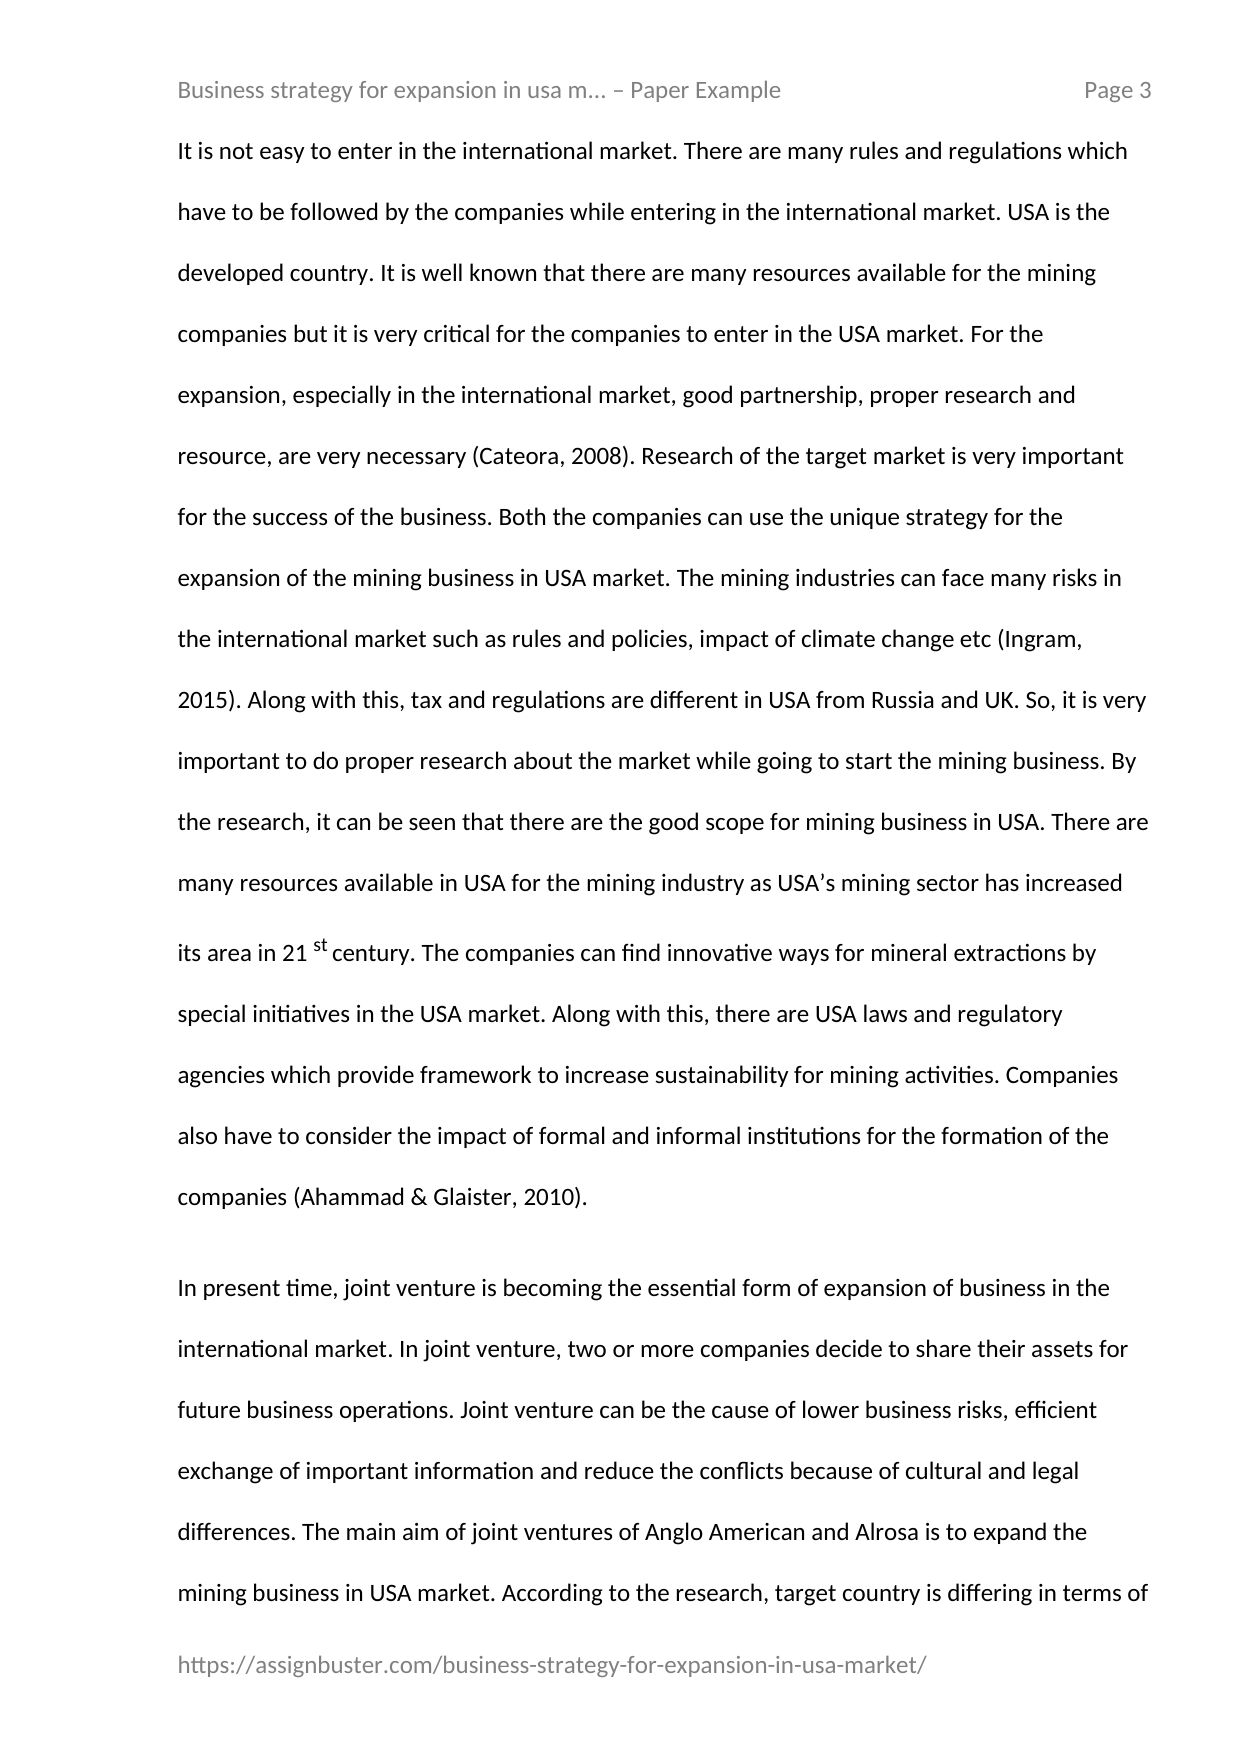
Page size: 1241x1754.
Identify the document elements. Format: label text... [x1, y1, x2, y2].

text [177, 1272, 1152, 1608]
text It is not easy to enter in the international market. There are many rules and regulations which have to be followed by the companies while entering in the international market. USA is the developed country. It is well known that there are many resources available for the mining companies but it is very critical for the companies to enter in the USA market. For the expansion, especially in the international market, good partnership, proper research and resource, are very necessary (Cateora, 2008). Research of the target market is very important for the success of the business. Both the companies can use the unique strategy for the expansion of the mining business in USA market. The mining industries can face many risks in the international market such as rules and policies, impact of climate change etc (Ingram, 2015). Along with this, tax and regulations are different in USA from Russia and UK. So, it is very important to do proper research about the market while going to start the mining business. By the research, it can be seen that there are the good scope for mining business in USA. There are many resources available in USA for the mining industry as USA’s mining sector has increased its area in 21 st century. The companies can find innovative ways for mineral extractions by special initiatives in the USA market. Along with this, there are USA laws and regulatory agencies which provide framework to increase sustainability for mining activities. Companies also have to consider the impact of formal and informal institutions for the formation of the companies (Ahammad & Glaister, 2010). [177, 135, 1152, 1212]
